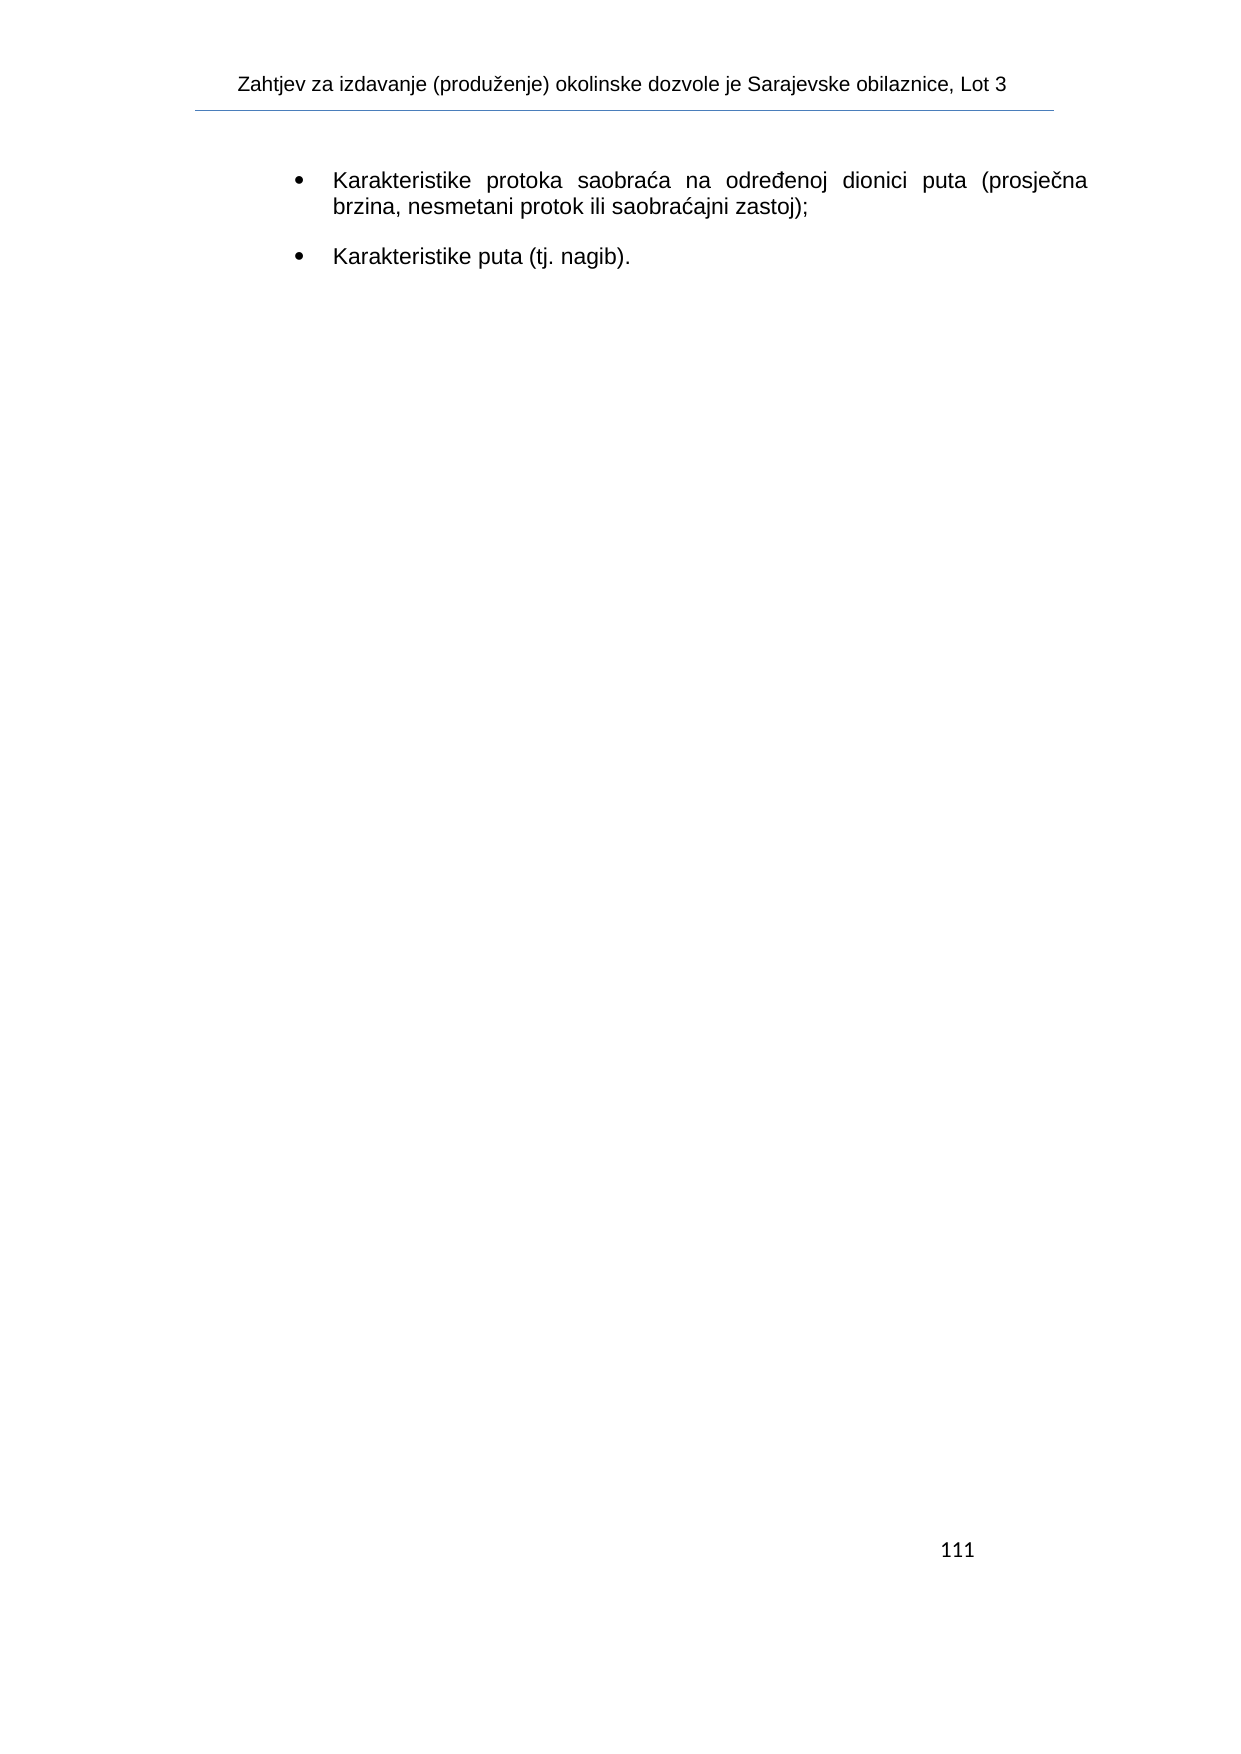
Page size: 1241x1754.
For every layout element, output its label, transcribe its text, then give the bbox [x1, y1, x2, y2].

list Karakteristike puta (tj. nagib). [295, 243, 1109, 269]
list Karakteristike protoka saobraća na određenoj dionici puta (prosječna brzina, nesmetani protok ili saobraćajni zastoj); [295, 167, 1091, 219]
